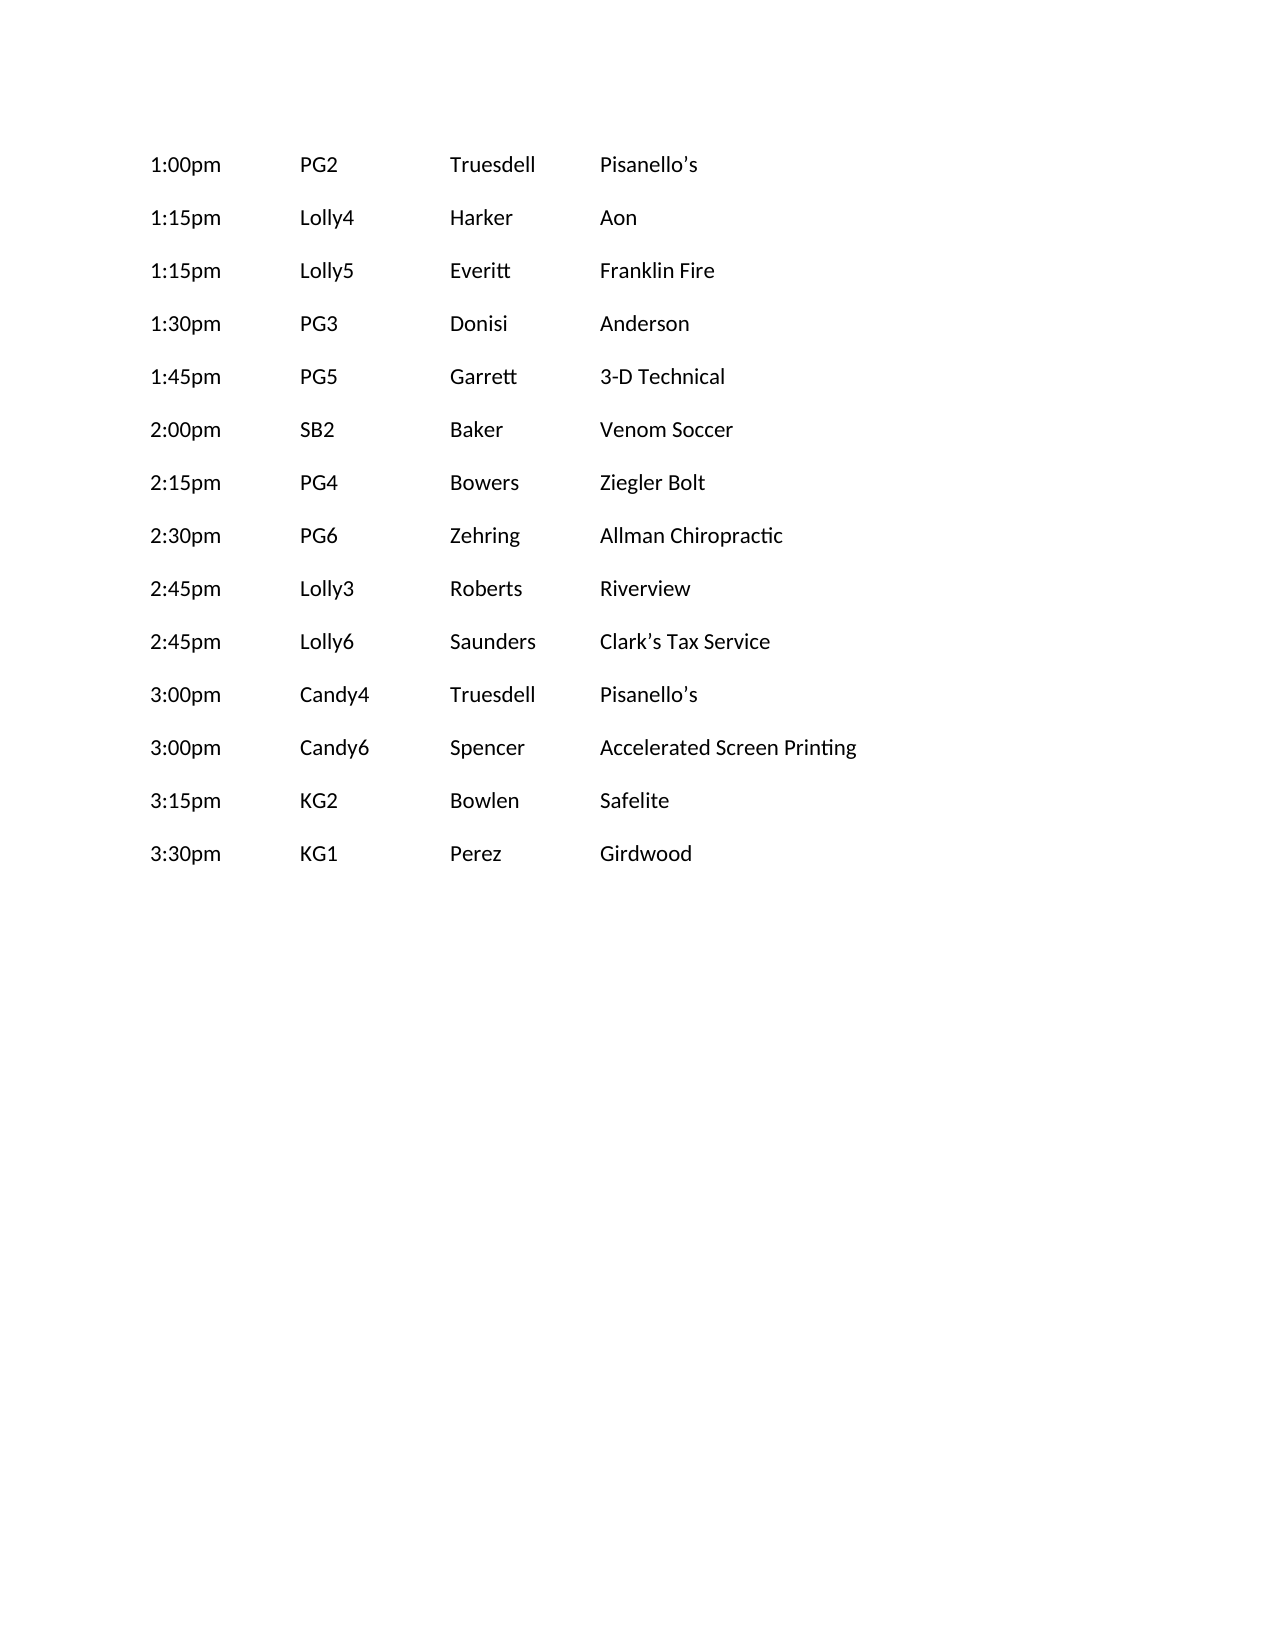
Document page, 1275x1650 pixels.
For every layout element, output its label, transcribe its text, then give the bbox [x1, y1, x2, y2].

text 3:15pm KG2 Bowlen Safelite [150, 786, 1125, 814]
text 1:45pm PG5 Garrett 3-D Technical [150, 362, 1125, 390]
text 3:00pm Candy6 Spencer Accelerated Screen Printing [150, 733, 1125, 761]
text 2:45pm Lolly3 Roberts Riverview [150, 574, 1125, 602]
text 2:45pm Lolly6 Saunders Clark’s Tax Service [150, 627, 1125, 655]
text 2:15pm PG4 Bowers Ziegler Bolt [150, 468, 1125, 496]
text 3:30pm KG1 Perez Girdwood [150, 839, 1125, 867]
text 2:00pm SB2 Baker Venom Soccer [150, 415, 1125, 443]
text 1:00pm PG2 Truesdell Pisanello’s [150, 150, 1125, 178]
text 1:15pm Lolly4 Harker Aon [150, 203, 1125, 231]
text 1:15pm Lolly5 Everitt Franklin Fire [150, 256, 1125, 284]
text 2:30pm PG6 Zehring Allman Chiropractic [150, 521, 1125, 549]
text 1:30pm PG3 Donisi Anderson [150, 309, 1125, 337]
text 3:00pm Candy4 Truesdell Pisanello’s [150, 680, 1125, 708]
